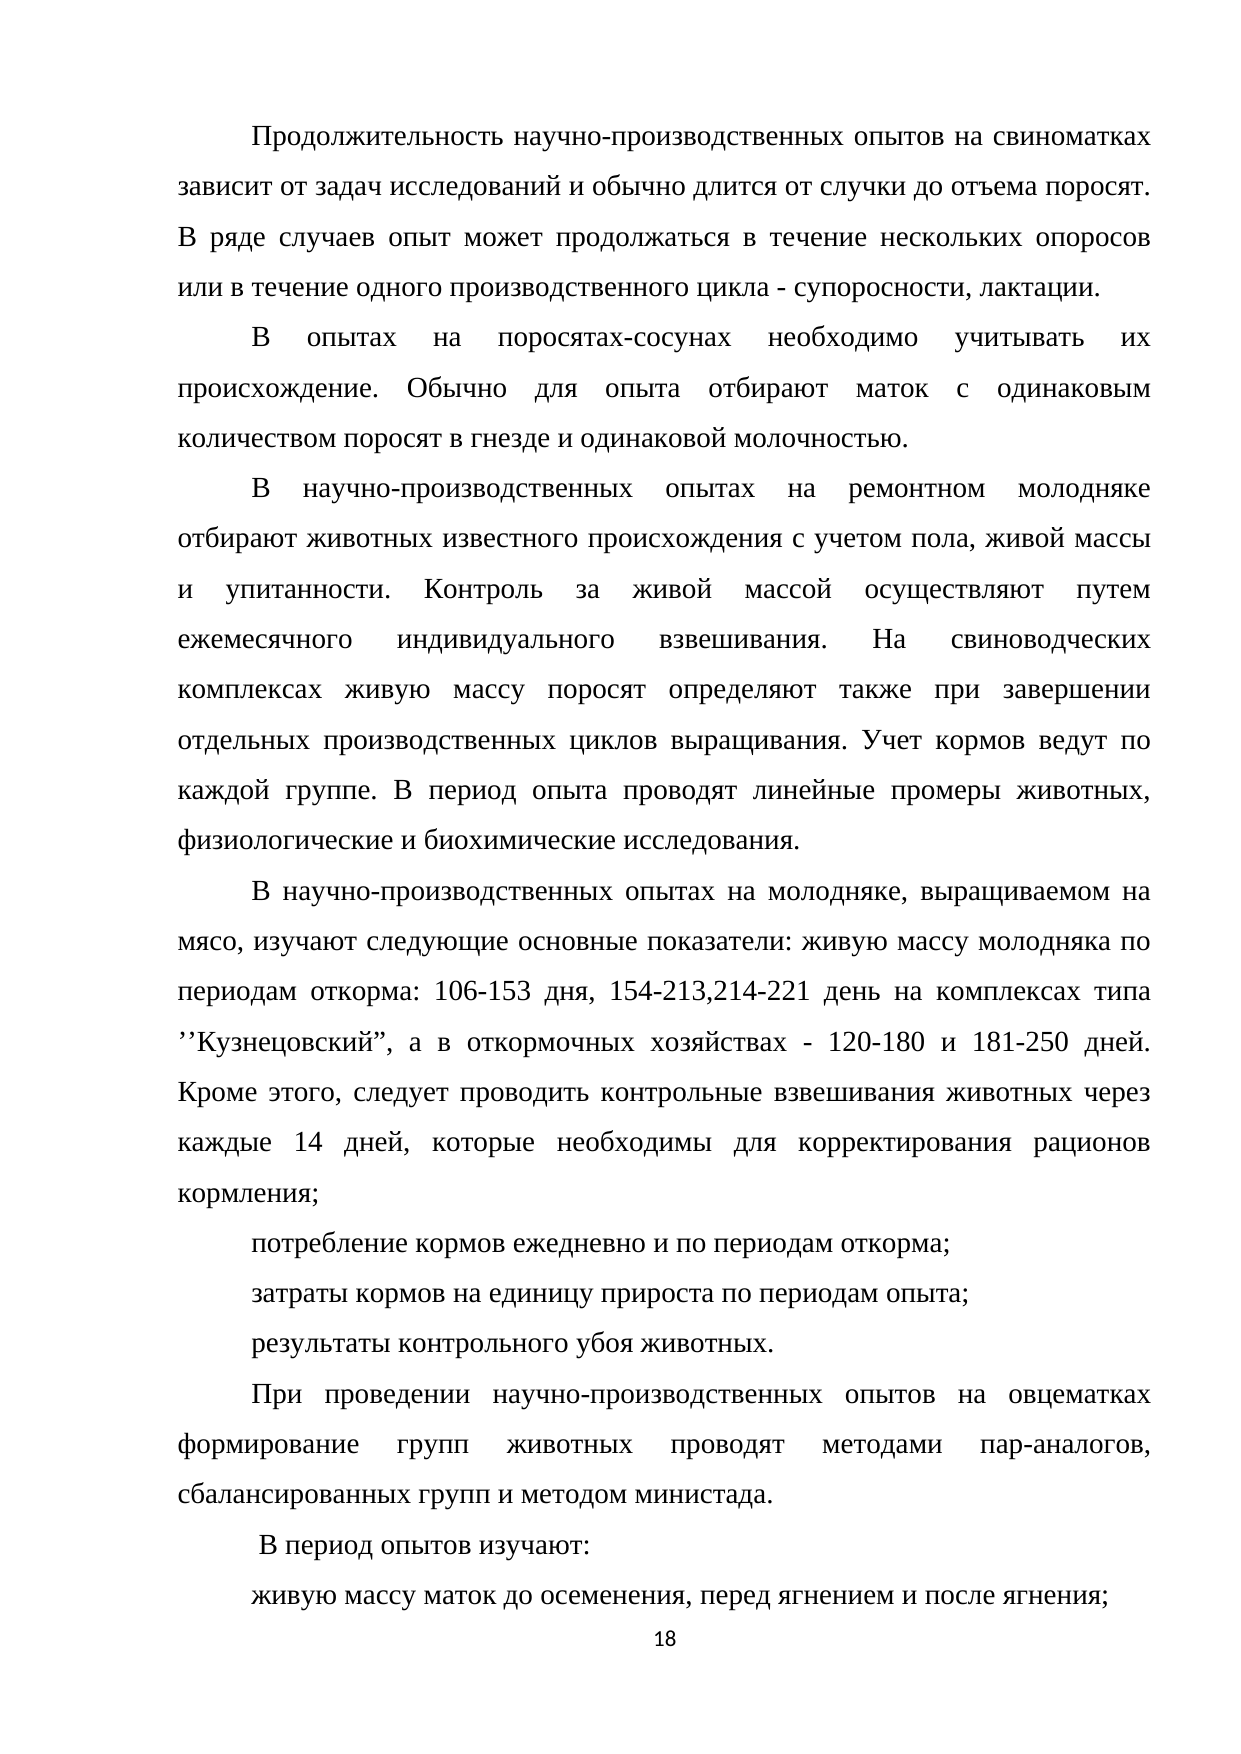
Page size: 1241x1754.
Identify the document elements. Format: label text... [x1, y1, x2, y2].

text При проведении научно-производственных опытов на овцематках формирование групп животных проводят методами пар-аналогов, сбалансированных групп и методом министада. [177, 1376, 1152, 1510]
text затраты кормов на единицу прироста по периодам опыта; [177, 1275, 1152, 1309]
text В период опытов изучают: [177, 1527, 1152, 1560]
text живую массу маток до осеменения, перед ягнением и после ягнения; [177, 1577, 1152, 1611]
text потребление кормов ежедневно и по периодам откорма; [177, 1225, 1152, 1258]
text В опытах на поросятах-сосунах необходимо учитывать их происхождение. Обычно для опыта отбирают маток с одинаковым количеством поросят в гнезде и одинаковой молочностью. [177, 319, 1152, 453]
text В научно-производственных опытах на молодняке, выращиваемом на мясо, изучают следующие основные показатели: живую массу молодняка по периодам откорма: 106-153 дня, 154-213,214-221 день на комплексах типа ’’Кузнецовский”, а в откормочных хозяйствах - 120-180 и 181-250 дней. Кроме этого, следует проводить контрольные взвешивания животных через каждые 14 дней, которые необходимы для корректирования рационов кормления; [177, 873, 1152, 1208]
text Продолжительность научно-производственных опытов на свиноматках зависит от задач исследований и обычно длится от случки до отъема поросят. В ряде случаев опыт может продолжаться в течение нескольких опоросов или в течение одного производственного цикла - супоросности, лактации. [177, 118, 1152, 303]
text В научно-производственных опытах на ремонтном молодняке отбирают животных известного происхождения с учетом пола, живой массы и упитанности. Контроль за живой массой осуществляют путем ежемесячного индивидуального взвешивания. На свиноводческих комплексах живую массу поросят определяют также при завершении отдельных производственных циклов выращивания. Учет кормов ведут по каждой группе. В период опыта проводят линейные промеры животных, физиологические и биохимические исследования. [177, 470, 1152, 856]
text результаты контрольного убоя животных. [177, 1326, 1152, 1359]
